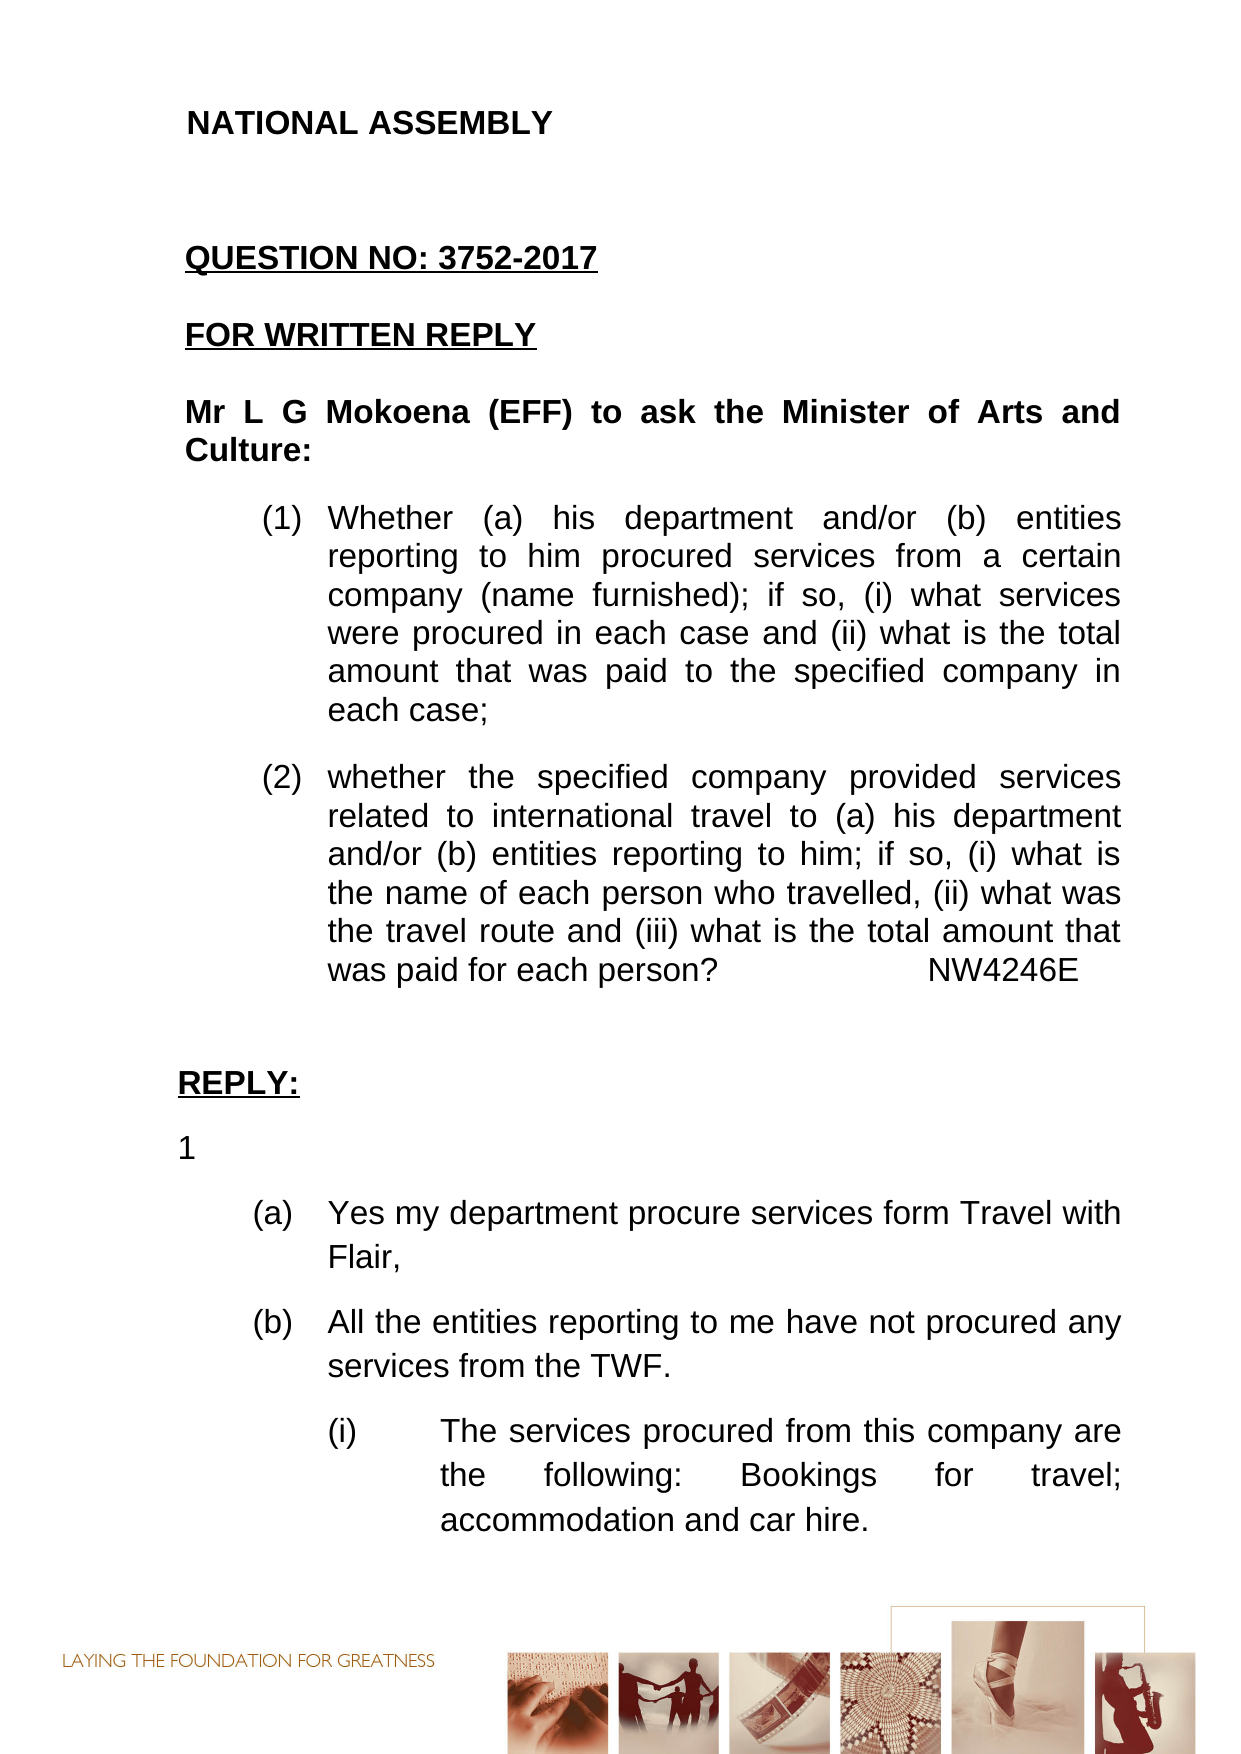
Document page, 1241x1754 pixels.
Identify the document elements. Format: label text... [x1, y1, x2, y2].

text QUESTION NO: 3752-2017 [184, 238, 1122, 276]
text REPLY: [177, 1063, 1122, 1101]
list All the entities reporting to me have not procured any services from the TWF. [252, 1302, 1122, 1385]
text FOR WRITTEN REPLY [184, 315, 1122, 353]
text 1 [177, 1128, 1122, 1166]
text Mr L G Mokoena (EFF) to ask the Minister of Arts and Culture: [184, 392, 1122, 468]
list The services procured from this company are the following: Bookings for travel; accommodation and car hire. [327, 1411, 1122, 1538]
list Yes my department procure services form Travel with Flair, [252, 1193, 1122, 1276]
text NATIONAL ASSEMBLY [177, 103, 1122, 142]
picture [0, 1571, 1238, 1754]
text (2) whether the specified company provided services related to international travel to (a) his department and/or (b) entities reporting to him; if so, (i) what is the name of each person who travelled, (ii) what was the travel route and (iii) what is the total amount that was paid for each person? NW4246E [262, 757, 1122, 988]
text (1) Whether (a) his department and/or (b) entities reporting to him procured services from a certain company (name furnished); if so, (i) what services were procured in each case and (ii) what is the total amount that was paid to the specified company in each case; [262, 498, 1122, 728]
